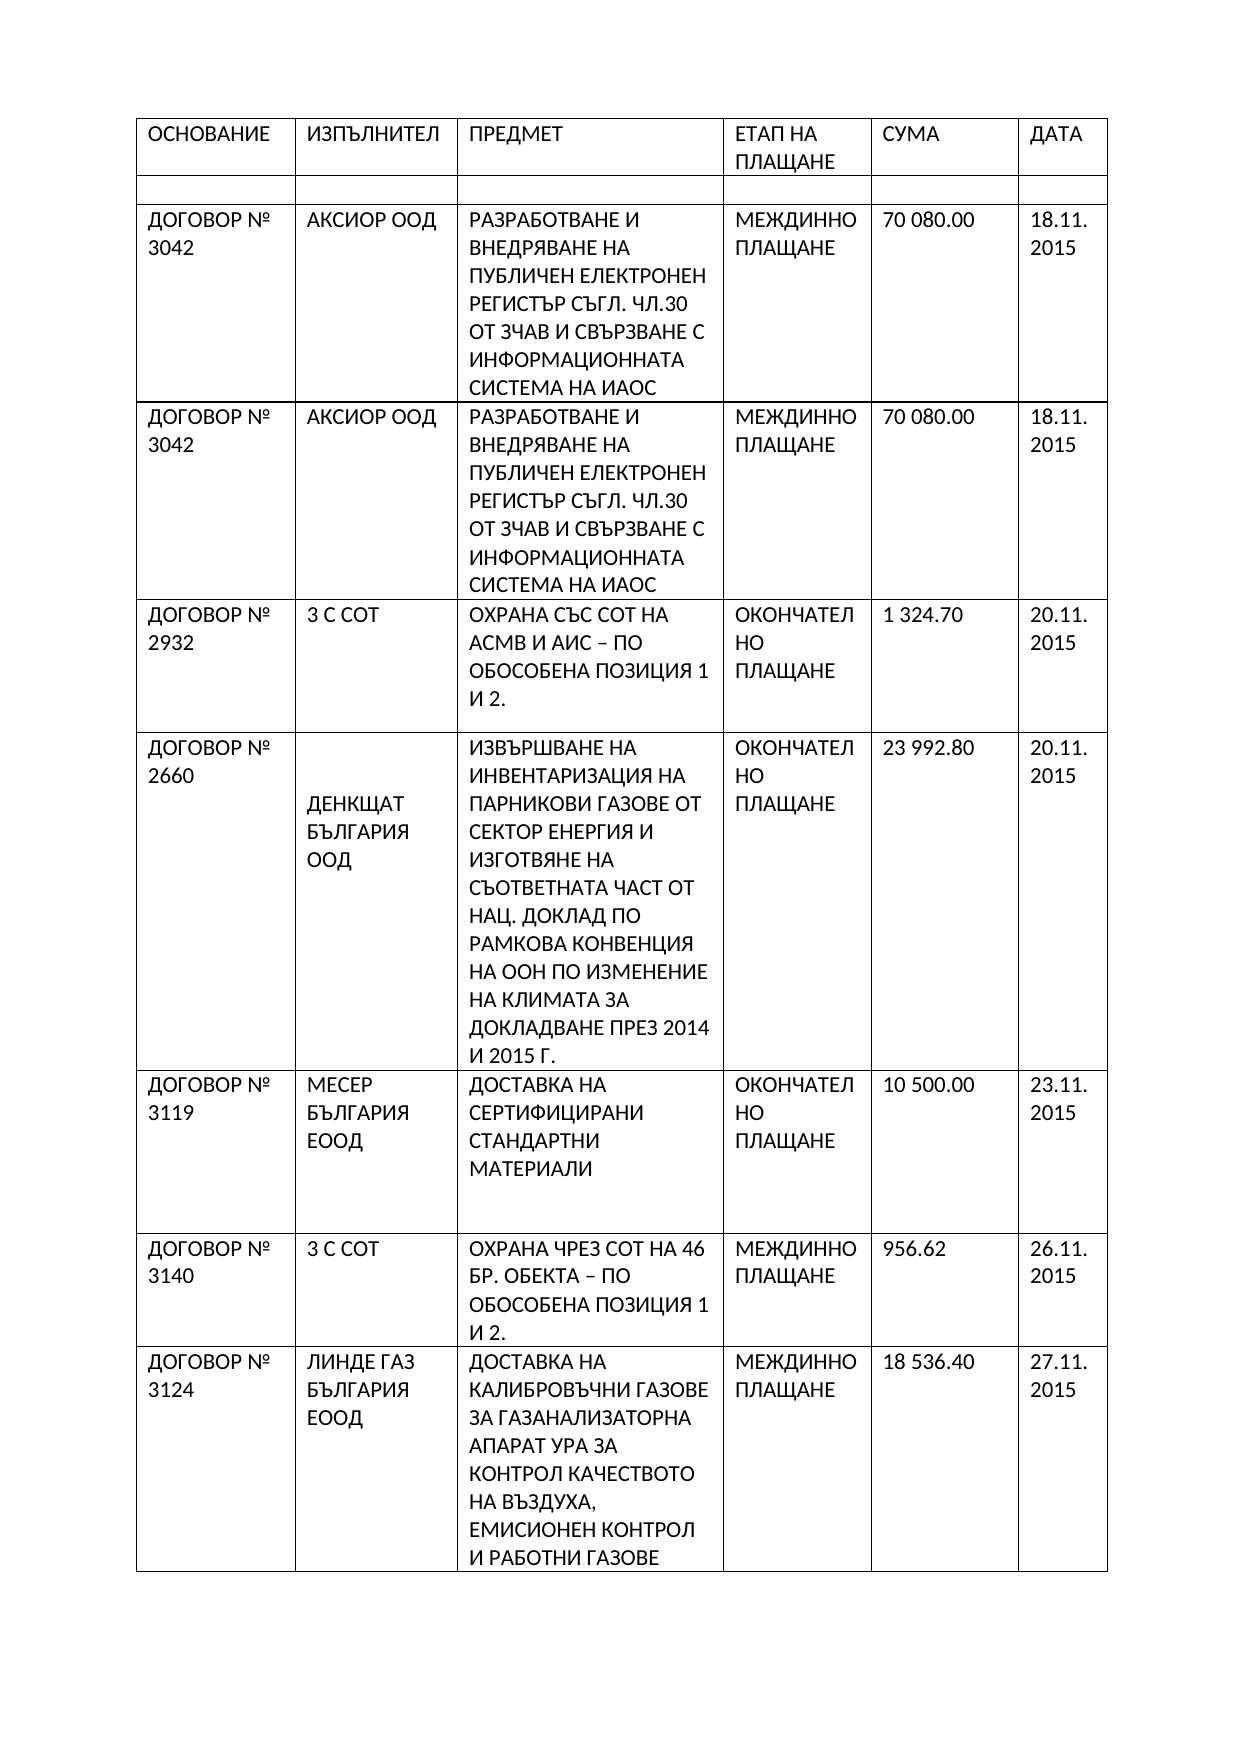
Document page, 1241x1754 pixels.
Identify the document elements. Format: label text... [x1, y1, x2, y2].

table_header ОСНОВАНИЕ [137, 119, 295, 175]
table_cell ОХРАНА СЪС СОТ НА АСМВ И АИС – ПО ОБОСОБЕНА ПОЗИЦИЯ 1 И 2. [458, 600, 723, 732]
table_cell [1019, 176, 1107, 204]
table_cell РАЗРАБОТВАНЕ И ВНЕДРЯВАНЕ НА ПУБЛИЧЕН ЕЛЕКТРОНЕН РЕГИСТЪР СЪГЛ. ЧЛ.30 ОТ ЗЧАВ И СВЪРЗВАНЕ С ИНФОРМАЦИОННАТА СИСТЕМА НА ИАОС [458, 403, 723, 599]
table_cell ДОГОВОР № 3042 [137, 403, 295, 599]
table_cell ДОГОВОР № 2660 [137, 733, 295, 1069]
table_cell 70 080.00 [872, 403, 1018, 599]
table_cell МЕЖДИННО ПЛАЩАНЕ [724, 403, 871, 599]
table_cell ДОСТАВКА НА СЕРТИФИЦИРАНИ СТАНДАРТНИ МАТЕРИАЛИ [458, 1071, 723, 1233]
table_cell АКСИОР ООД [296, 403, 457, 599]
table_cell 956.62 [872, 1234, 1018, 1346]
table_cell ДОГОВОР № 3042 [137, 205, 295, 401]
table_cell ДОСТАВКА НА КАЛИБРОВЪЧНИ ГАЗОВЕ ЗА ГАЗАНАЛИЗАТОРНА АПАРАТ УРА ЗА КОНТРОЛ КАЧЕСТВОТО НА ВЪЗДУХА, ЕМИСИОНЕН КОНТРОЛ И РАБОТНИ ГАЗОВЕ [458, 1347, 723, 1571]
table_cell 3 С СОТ [296, 600, 457, 732]
table_cell 26.11.2015 [1019, 1234, 1107, 1346]
table_cell МЕСЕР БЪЛГАРИЯ ЕООД [296, 1071, 457, 1233]
table_cell МЕЖДИННО ПЛАЩАНЕ [724, 1347, 871, 1571]
table_header СУМА [872, 119, 1018, 175]
table_cell 20.11.2015 [1019, 600, 1107, 732]
table_cell 18.11. 2015 [1019, 403, 1107, 599]
table_cell 23 992.80 [872, 733, 1018, 1069]
table_cell ОКОНЧАТЕЛНО ПЛАЩАНЕ [724, 600, 871, 732]
table_cell 27.11.2015 [1019, 1347, 1107, 1571]
table_cell 23.11.2015 [1019, 1071, 1107, 1233]
table_header ИЗПЪЛНИТЕЛ [296, 119, 457, 175]
table_cell ЛИНДЕ ГАЗ БЪЛГАРИЯ ЕООД [296, 1347, 457, 1571]
table_cell МЕЖДИННО ПЛАЩАНЕ [724, 1234, 871, 1346]
table_cell ДОГОВОР № 3124 [137, 1347, 295, 1571]
table_cell [724, 176, 871, 204]
table_header ПРЕДМЕТ [458, 119, 723, 175]
table_cell 10 500.00 [872, 1071, 1018, 1233]
table_cell 3 С СОТ [296, 1234, 457, 1346]
table_cell 18 536.40 [872, 1347, 1018, 1571]
table_cell АКСИОР ООД [296, 205, 457, 401]
table_cell [872, 176, 1018, 204]
table_cell ОКОНЧАТЕЛНО ПЛАЩАНЕ [724, 1071, 871, 1233]
table_cell ДОГОВОР № 3140 [137, 1234, 295, 1346]
table_cell ОХРАНА ЧРЕЗ СОТ НА 46 БР. ОБЕКТА – ПО ОБОСОБЕНА ПОЗИЦИЯ 1 И 2. [458, 1234, 723, 1346]
table_cell [137, 176, 295, 204]
table_cell [296, 176, 457, 204]
table_cell ИЗВЪРШВАНЕ НА ИНВЕНТАРИЗАЦИЯ НА ПАРНИКОВИ ГАЗОВЕ ОТ СЕКТОР ЕНЕРГИЯ И ИЗГОТВЯНЕ НА СЪОТВЕТНАТА ЧАСТ ОТ НАЦ. ДОКЛАД ПО РАМКОВА КОНВЕНЦИЯ НА ООН ПО ИЗМЕНЕНИЕ НА КЛИМАТА ЗА ДОКЛАДВАНЕ ПРЕЗ 2014 И 2015 Г. [458, 733, 723, 1069]
table_cell ОКОНЧАТЕЛНО ПЛАЩАНЕ [724, 733, 871, 1069]
table_cell РАЗРАБОТВАНЕ И ВНЕДРЯВАНЕ НА ПУБЛИЧЕН ЕЛЕКТРОНЕН РЕГИСТЪР СЪГЛ. ЧЛ.30 ОТ ЗЧАВ И СВЪРЗВАНЕ С ИНФОРМАЦИОННАТА СИСТЕМА НА ИАОС [458, 205, 723, 401]
table_cell 1 324.70 [872, 600, 1018, 732]
table_cell 70 080.00 [872, 205, 1018, 401]
table_cell [458, 176, 723, 204]
table_header ДАТА [1019, 119, 1107, 175]
table_cell ДЕНКЩАТ БЪЛГАРИЯ ООД [296, 733, 457, 1069]
table_cell ДОГОВОР № 3119 [137, 1071, 295, 1233]
table_cell 18.11.2015 [1019, 205, 1107, 401]
table_cell МЕЖДИННО ПЛАЩАНЕ [724, 205, 871, 401]
table_cell ДОГОВОР № 2932 [137, 600, 295, 732]
table_cell 20.11.2015 [1019, 733, 1107, 1069]
table_header ЕТАП НА ПЛАЩАНЕ [724, 119, 871, 175]
